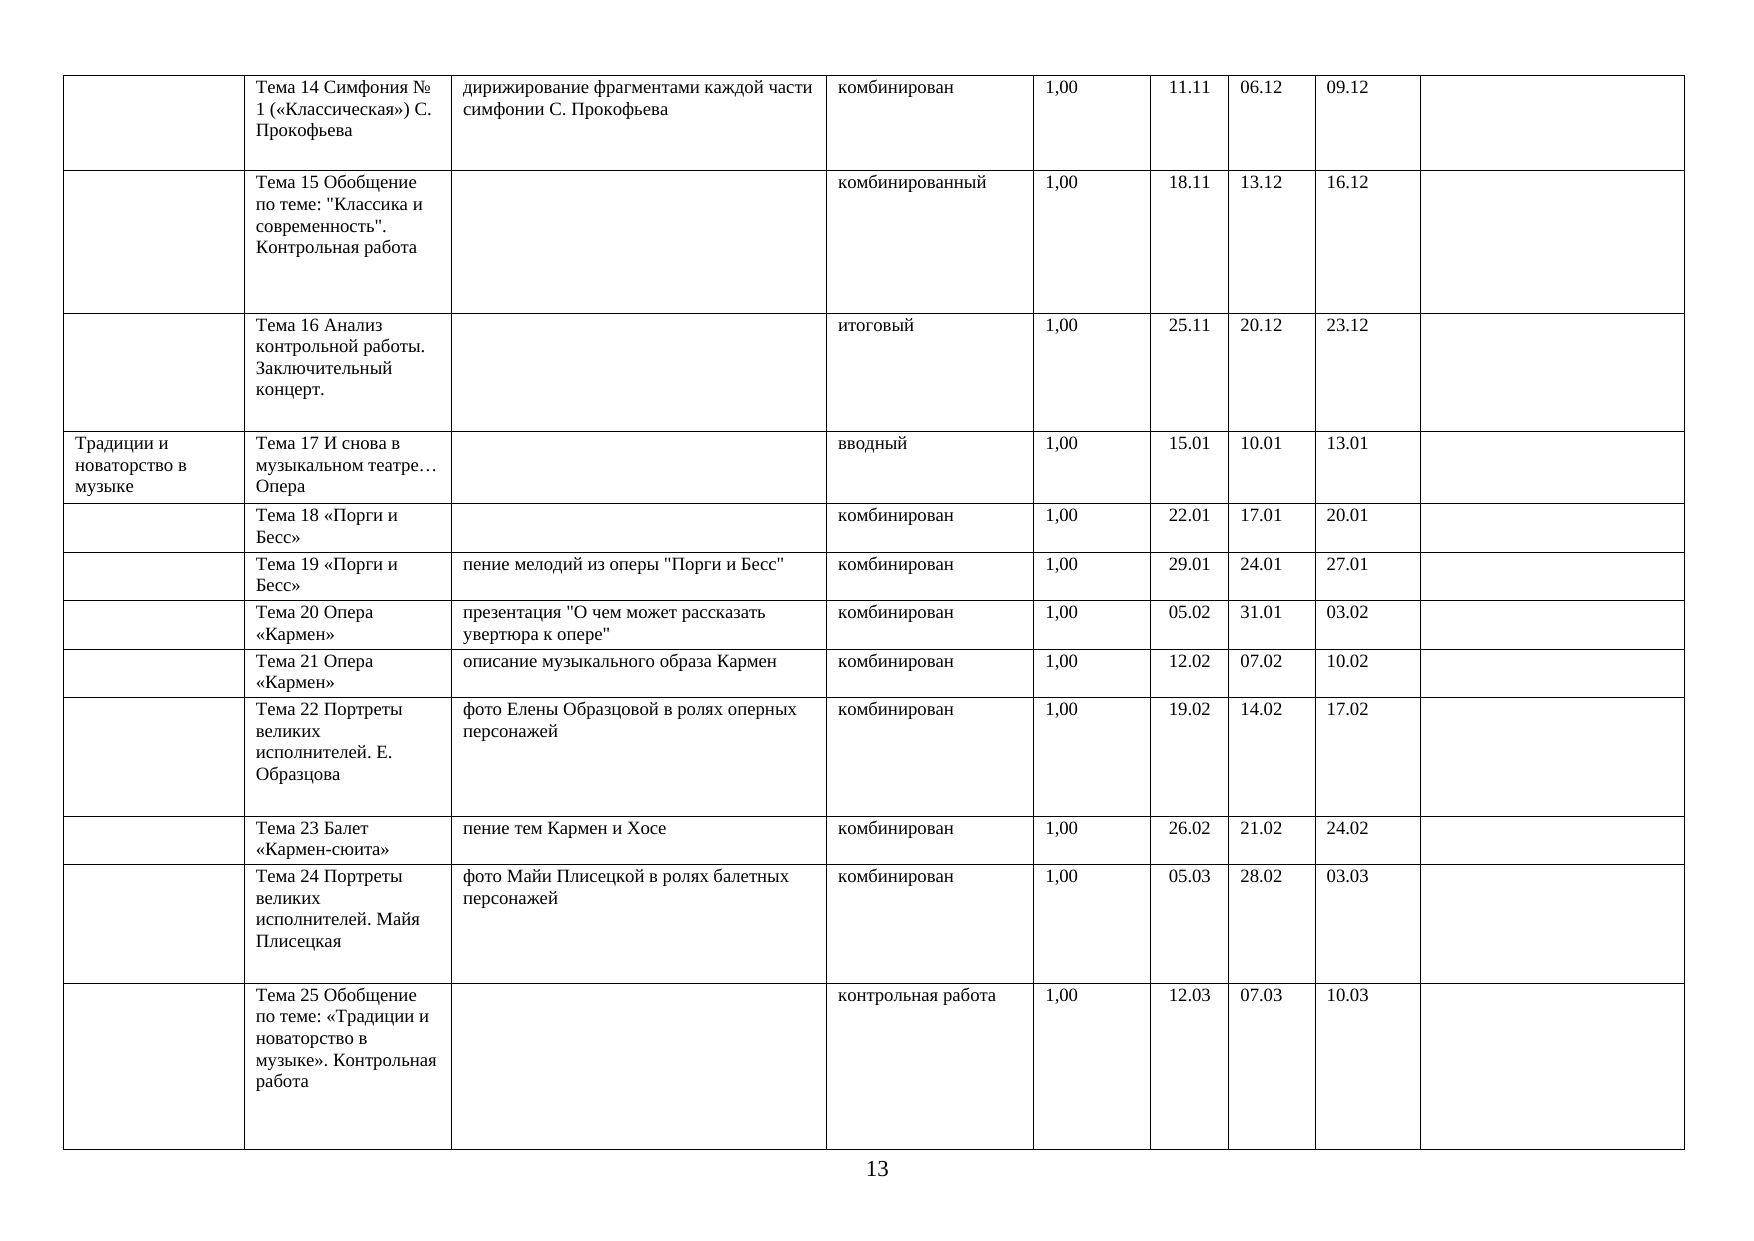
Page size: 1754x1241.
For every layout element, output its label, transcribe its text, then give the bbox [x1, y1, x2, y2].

table_cell 1,00 [1034, 76, 1150, 170]
table_cell [1421, 817, 1684, 864]
table_cell описание музыкального образа Кармен [452, 650, 826, 697]
table_cell 28.02 [1229, 865, 1315, 983]
table_cell 12.03 [1151, 984, 1228, 1148]
table_cell 1,00 [1034, 432, 1150, 503]
table_cell 13.01 [1316, 432, 1420, 503]
table_cell [64, 984, 244, 1148]
table_cell 19.02 [1151, 698, 1228, 816]
table_cell Тема 15 Обобщение по теме: "Классика и современность". Контрольная работа [245, 171, 451, 312]
table_cell пение тем Кармен и Хосе [452, 817, 826, 864]
table_cell [452, 984, 826, 1148]
table_cell 25.11 [1151, 314, 1228, 431]
table_cell 15.01 [1151, 432, 1228, 503]
table_cell [64, 817, 244, 864]
table_cell [64, 698, 244, 816]
table_cell 06.12 [1229, 76, 1315, 170]
table_cell комбинирован [827, 553, 1033, 600]
table_cell [64, 504, 244, 552]
table_cell 13.12 [1229, 171, 1315, 312]
table_cell 05.03 [1151, 865, 1228, 983]
table_cell комбинирован [827, 504, 1033, 552]
table_cell [64, 553, 244, 600]
table_cell 1,00 [1034, 817, 1150, 864]
table_cell [1421, 432, 1684, 503]
table_cell Тема 14 Симфония № 1 («Классическая») С. Прокофьева [245, 76, 451, 170]
table_cell 07.03 [1229, 984, 1315, 1148]
table_cell 10.01 [1229, 432, 1315, 503]
table_cell комбинирован [827, 817, 1033, 864]
table_cell комбинирован [827, 650, 1033, 697]
table_cell [64, 171, 244, 312]
table_cell 1,00 [1034, 650, 1150, 697]
table_cell 31.01 [1229, 601, 1315, 648]
table_cell 24.02 [1316, 817, 1420, 864]
table_cell Тема 18 «Порги и Бесс» [245, 504, 451, 552]
table_cell комбинированный [827, 171, 1033, 312]
table_cell 03.02 [1316, 601, 1420, 648]
table_cell 29.01 [1151, 553, 1228, 600]
table_cell [452, 314, 826, 431]
table_cell [1421, 314, 1684, 431]
table_cell презентация "О чем может рассказать увертюра к опере" [452, 601, 826, 648]
table_cell [64, 865, 244, 983]
table_cell [452, 432, 826, 503]
table_cell 21.02 [1229, 817, 1315, 864]
table_cell [64, 601, 244, 648]
table_cell 1,00 [1034, 984, 1150, 1148]
table_cell комбинирован [827, 601, 1033, 648]
table_cell фото Майи Плисецкой в ролях балетных персонажей [452, 865, 826, 983]
table_cell 11.11 [1151, 76, 1228, 170]
table_cell контрольная работа [827, 984, 1033, 1148]
table_cell 20.12 [1229, 314, 1315, 431]
table_cell 10.03 [1316, 984, 1420, 1148]
table_cell 1,00 [1034, 698, 1150, 816]
table_cell 12.02 [1151, 650, 1228, 697]
table_cell дирижирование фрагментами каждой части симфонии С. Прокофьева [452, 76, 826, 170]
table_cell комбинирован [827, 698, 1033, 816]
table_cell 23.12 [1316, 314, 1420, 431]
table_cell вводный [827, 432, 1033, 503]
table_cell [1421, 984, 1684, 1148]
table_cell Традиции и новаторство в музыке [64, 432, 244, 503]
table_cell Тема 24 Портреты великих исполнителей. Майя Плисецкая [245, 865, 451, 983]
table_cell [1421, 601, 1684, 648]
table_cell 10.02 [1316, 650, 1420, 697]
table_cell Тема 25 Обобщение по теме: «Традиции и новаторство в музыке». Контрольная работа [245, 984, 451, 1148]
table_cell [64, 650, 244, 697]
table_cell Тема 21 Опера «Кармен» [245, 650, 451, 697]
table_cell [1421, 865, 1684, 983]
table_cell [64, 314, 244, 431]
table_cell комбинирован [827, 76, 1033, 170]
table_cell фото Елены Образцовой в ролях оперных персонажей [452, 698, 826, 816]
table_cell Тема 19 «Порги и Бесс» [245, 553, 451, 600]
table_cell Тема 20 Опера «Кармен» [245, 601, 451, 648]
table_cell 05.02 [1151, 601, 1228, 648]
table_cell 27.01 [1316, 553, 1420, 600]
table_cell 1,00 [1034, 865, 1150, 983]
table_cell [1421, 76, 1684, 170]
table_cell 17.01 [1229, 504, 1315, 552]
table_cell итоговый [827, 314, 1033, 431]
table_cell Тема 16 Анализ контрольной работы. Заключительный концерт. [245, 314, 451, 431]
table_cell [1421, 698, 1684, 816]
table_cell 09.12 [1316, 76, 1420, 170]
table_cell [1421, 553, 1684, 600]
table_cell 1,00 [1034, 314, 1150, 431]
table_cell Тема 22 Портреты великих исполнителей. Е. Образцова [245, 698, 451, 816]
table_cell 18.11 [1151, 171, 1228, 312]
table_cell [452, 504, 826, 552]
table_cell 16.12 [1316, 171, 1420, 312]
table_cell 17.02 [1316, 698, 1420, 816]
table_cell 1,00 [1034, 601, 1150, 648]
table_cell 03.03 [1316, 865, 1420, 983]
table_cell комбинирован [827, 865, 1033, 983]
table_cell 26.02 [1151, 817, 1228, 864]
table_cell [452, 171, 826, 312]
table_cell 20.01 [1316, 504, 1420, 552]
table_cell Тема 23 Балет «Кармен-сюита» [245, 817, 451, 864]
table_cell 14.02 [1229, 698, 1315, 816]
table_cell пение мелодий из оперы "Порги и Бесс" [452, 553, 826, 600]
table_cell 07.02 [1229, 650, 1315, 697]
table_cell [1421, 504, 1684, 552]
table_cell [64, 76, 244, 170]
table_cell [1421, 171, 1684, 312]
table_cell 1,00 [1034, 504, 1150, 552]
table_cell 24.01 [1229, 553, 1315, 600]
table_cell 22.01 [1151, 504, 1228, 552]
table_cell [1421, 650, 1684, 697]
table_cell Тема 17 И снова в музыкальном театре… Опера [245, 432, 451, 503]
table_cell 1,00 [1034, 553, 1150, 600]
table_cell 1,00 [1034, 171, 1150, 312]
